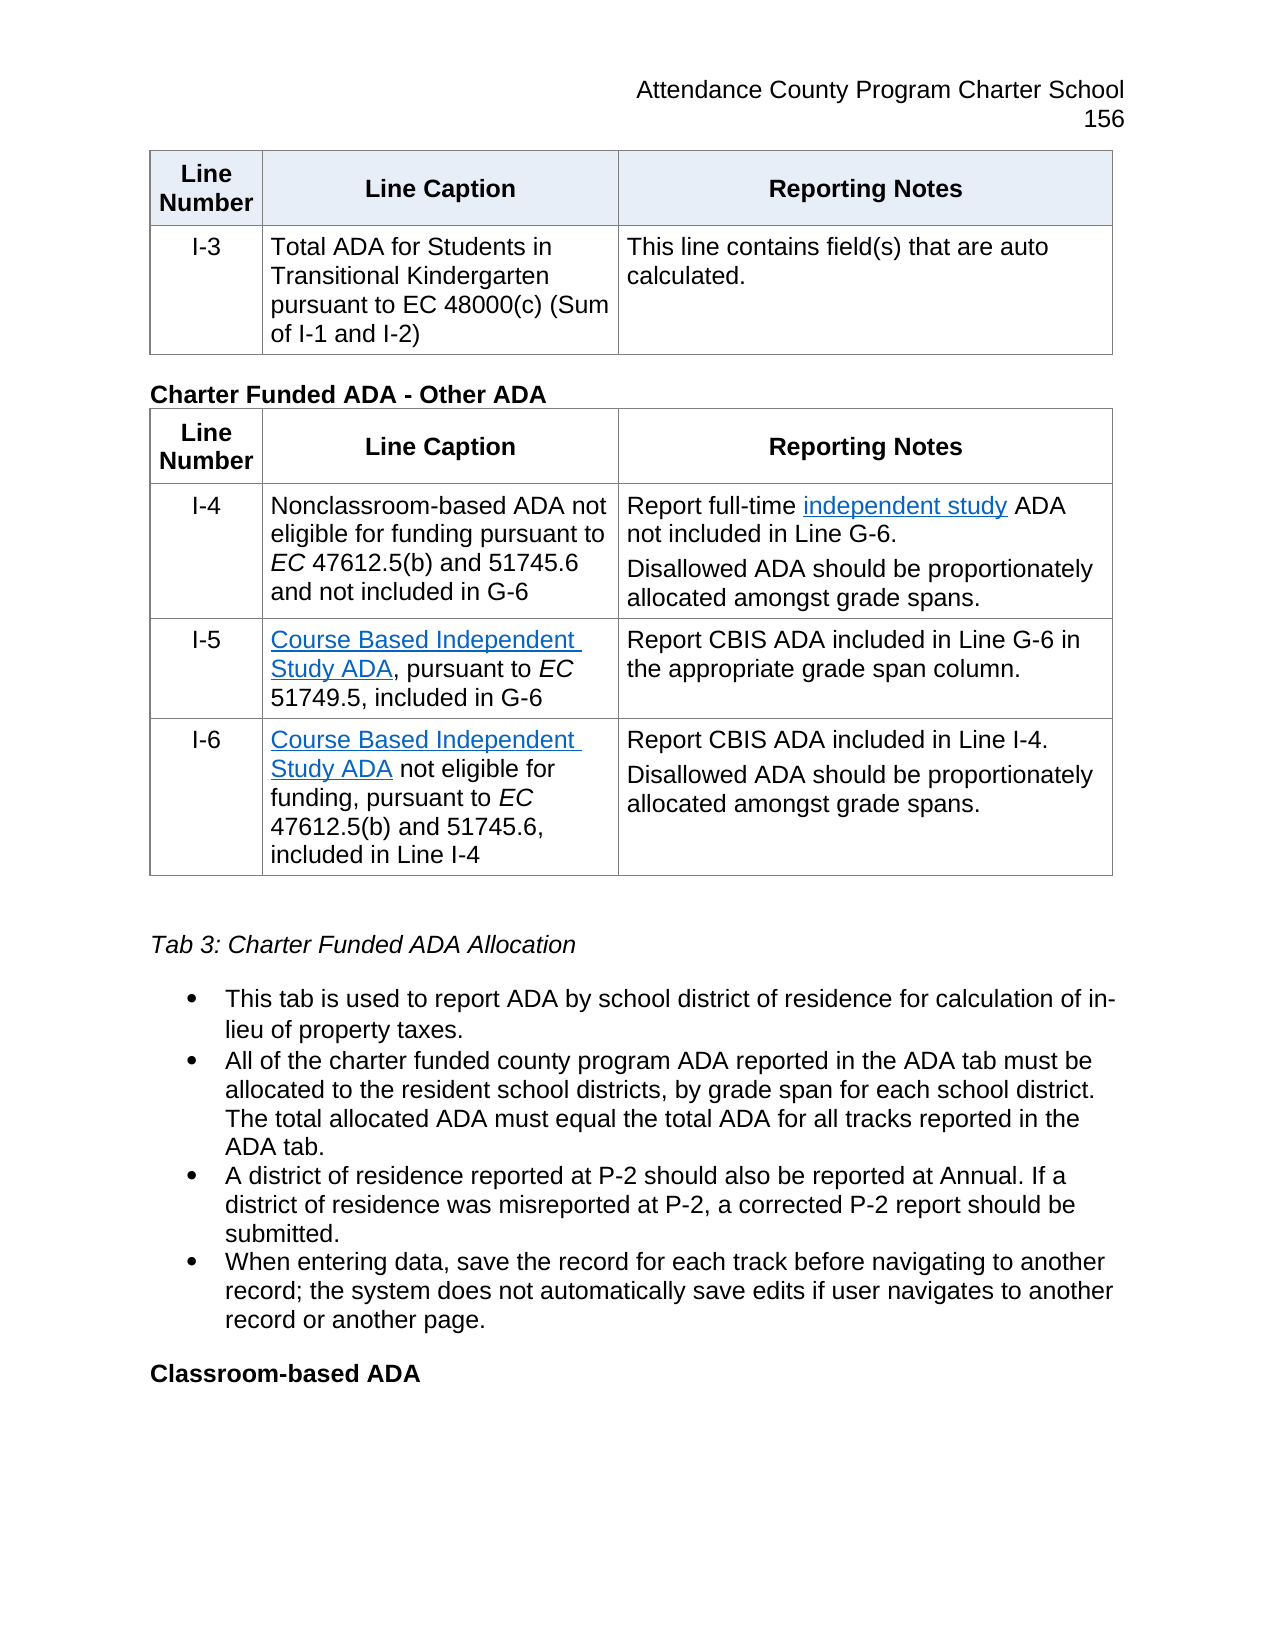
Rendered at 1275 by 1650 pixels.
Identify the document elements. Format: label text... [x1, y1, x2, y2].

list All of the charter funded county program ADA reported in the ADA tab must be allocated to the resident school districts, by grade span for each school district. The total allocated ADA must equal the total ADA for all tracks reported in the ADA tab. [187, 1046, 1125, 1161]
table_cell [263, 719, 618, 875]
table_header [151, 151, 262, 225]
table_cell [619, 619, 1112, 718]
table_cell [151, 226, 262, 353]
list A district of residence reported at P-2 should also be reported at Annual. If a district of residence was misreported at P-2, a corrected P-2 report should be submitted. [187, 1161, 1125, 1247]
subtitle Tab 3: Charter Funded ADA Allocation [150, 930, 1125, 959]
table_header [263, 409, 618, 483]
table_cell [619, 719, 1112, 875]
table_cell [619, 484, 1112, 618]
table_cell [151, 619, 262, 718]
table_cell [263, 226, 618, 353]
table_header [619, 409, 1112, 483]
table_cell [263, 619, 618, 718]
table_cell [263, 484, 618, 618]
text Charter Funded ADA - Other ADA [150, 379, 1125, 408]
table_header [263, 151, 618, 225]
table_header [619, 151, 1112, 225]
list When entering data, save the record for each track before navigating to another record; the system does not automatically save edits if user navigates to another record or another page. [187, 1247, 1125, 1334]
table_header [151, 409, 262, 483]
text Classroom-based ADA [150, 1359, 1125, 1387]
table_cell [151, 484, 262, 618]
list This tab is used to report ADA by school district of residence for calculation of in-lieu of property taxes. [187, 984, 1125, 1044]
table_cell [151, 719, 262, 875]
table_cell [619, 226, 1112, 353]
